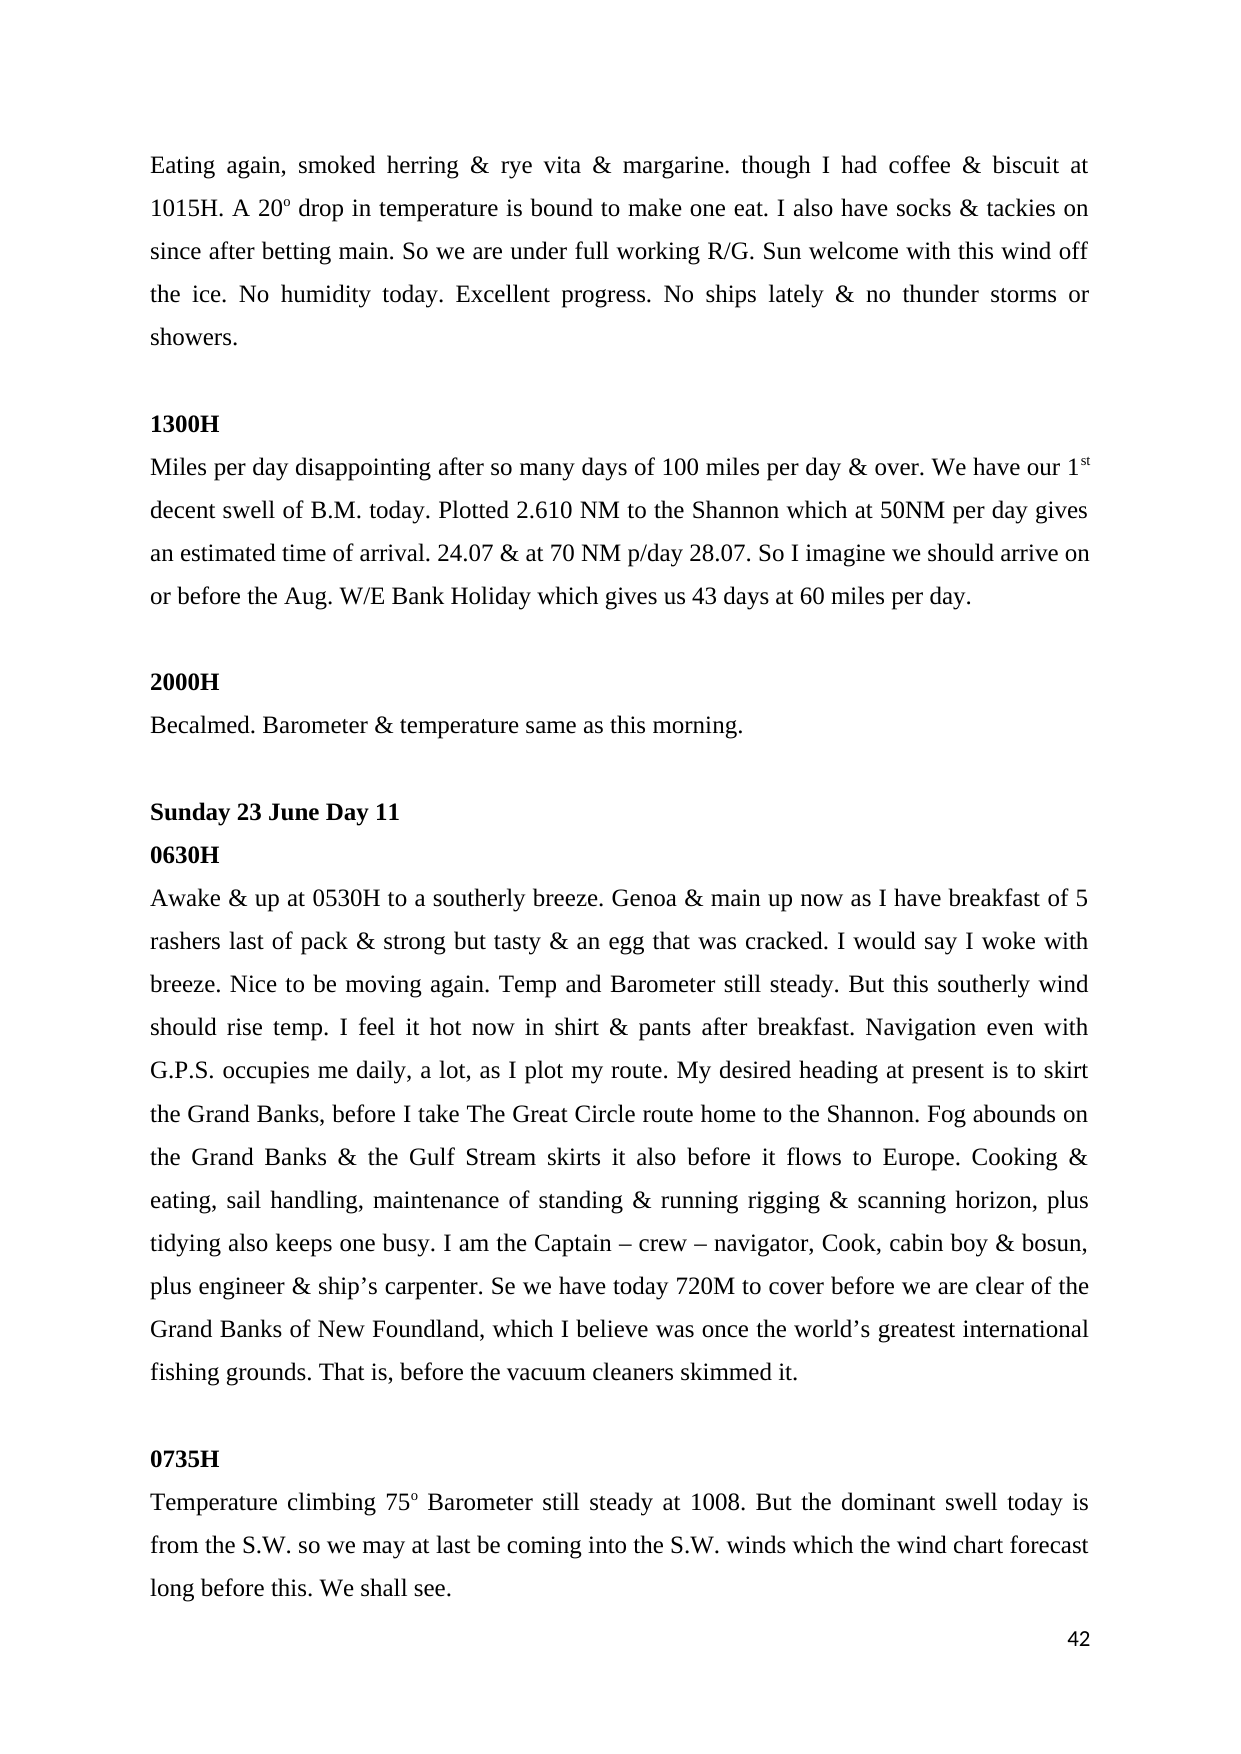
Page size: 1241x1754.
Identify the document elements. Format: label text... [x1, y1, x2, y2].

text 2000H [150, 667, 1090, 696]
text Awake & up at 0530H to a southerly breeze. Genoa & main up now as I have breakfast of 5 rashers last of pack & strong but tasty & an egg that was cracked. I would say I woke with breeze. Nice to be moving again. Temp and Barometer still steady. But this southerly wind should rise temp. I feel it hot now in shirt & pants after breakfast. Navigation even with G.P.S. occupies me daily, a lot, as I plot my route. My desired heading at present is to skirt the Grand Banks, before I take The Great Circle route home to the Shannon. Fog abounds on the Grand Banks & the Gulf Stream skirts it also before it flows to Europe. Cooking & eating, sail handling, maintenance of standing & running rigging & scanning horizon, plus tidying also keeps one busy. I am the Captain – crew – navigator, Cook, cabin boy & bosun, plus engineer & ship’s carpenter. Se we have today 720M to cover before we are clear of the Grand Banks of New Foundland, which I believe was once the world’s greatest international fishing grounds. That is, before the vacuum cleaners skimmed it. [150, 883, 1090, 1386]
text Eating again, smoked herring & rye vita & margarine. though I had coffee & biscuit at 1015H. A 20o drop in temperature is bound to make one eat. I also have socks & tackies on since after betting main. So we are under full working R/G. Sun welcome with this wind off the ice. No humidity today. Excellent progress. No ships lately & no thunder storms or showers. [150, 150, 1090, 351]
text Miles per day disappointing after so many days of 100 miles per day & over. We have our 1st decent swell of B.M. today. Plotted 2.610 NM to the Shannon which at 50NM per day gives an estimated time of arrival. 24.07 & at 70 NM p/day 28.07. So I imagine we should arrive on or before the Aug. W/E Bank Holiday which gives us 43 days at 60 miles per day. [150, 452, 1090, 610]
text 0630H [150, 840, 1090, 869]
text Becalmed. Barometer & temperature same as this morning. [150, 711, 1090, 739]
text 0735H [150, 1444, 1090, 1472]
text Sunday 23 June Day 11 [150, 797, 1090, 826]
text Temperature climbing 75o Barometer still steady at 1008. But the dominant swell today is from the S.W. so we may at last be coming into the S.W. winds which the wind chart forecast long before this. We shall see. [150, 1487, 1090, 1602]
text 1300H [150, 409, 1090, 437]
